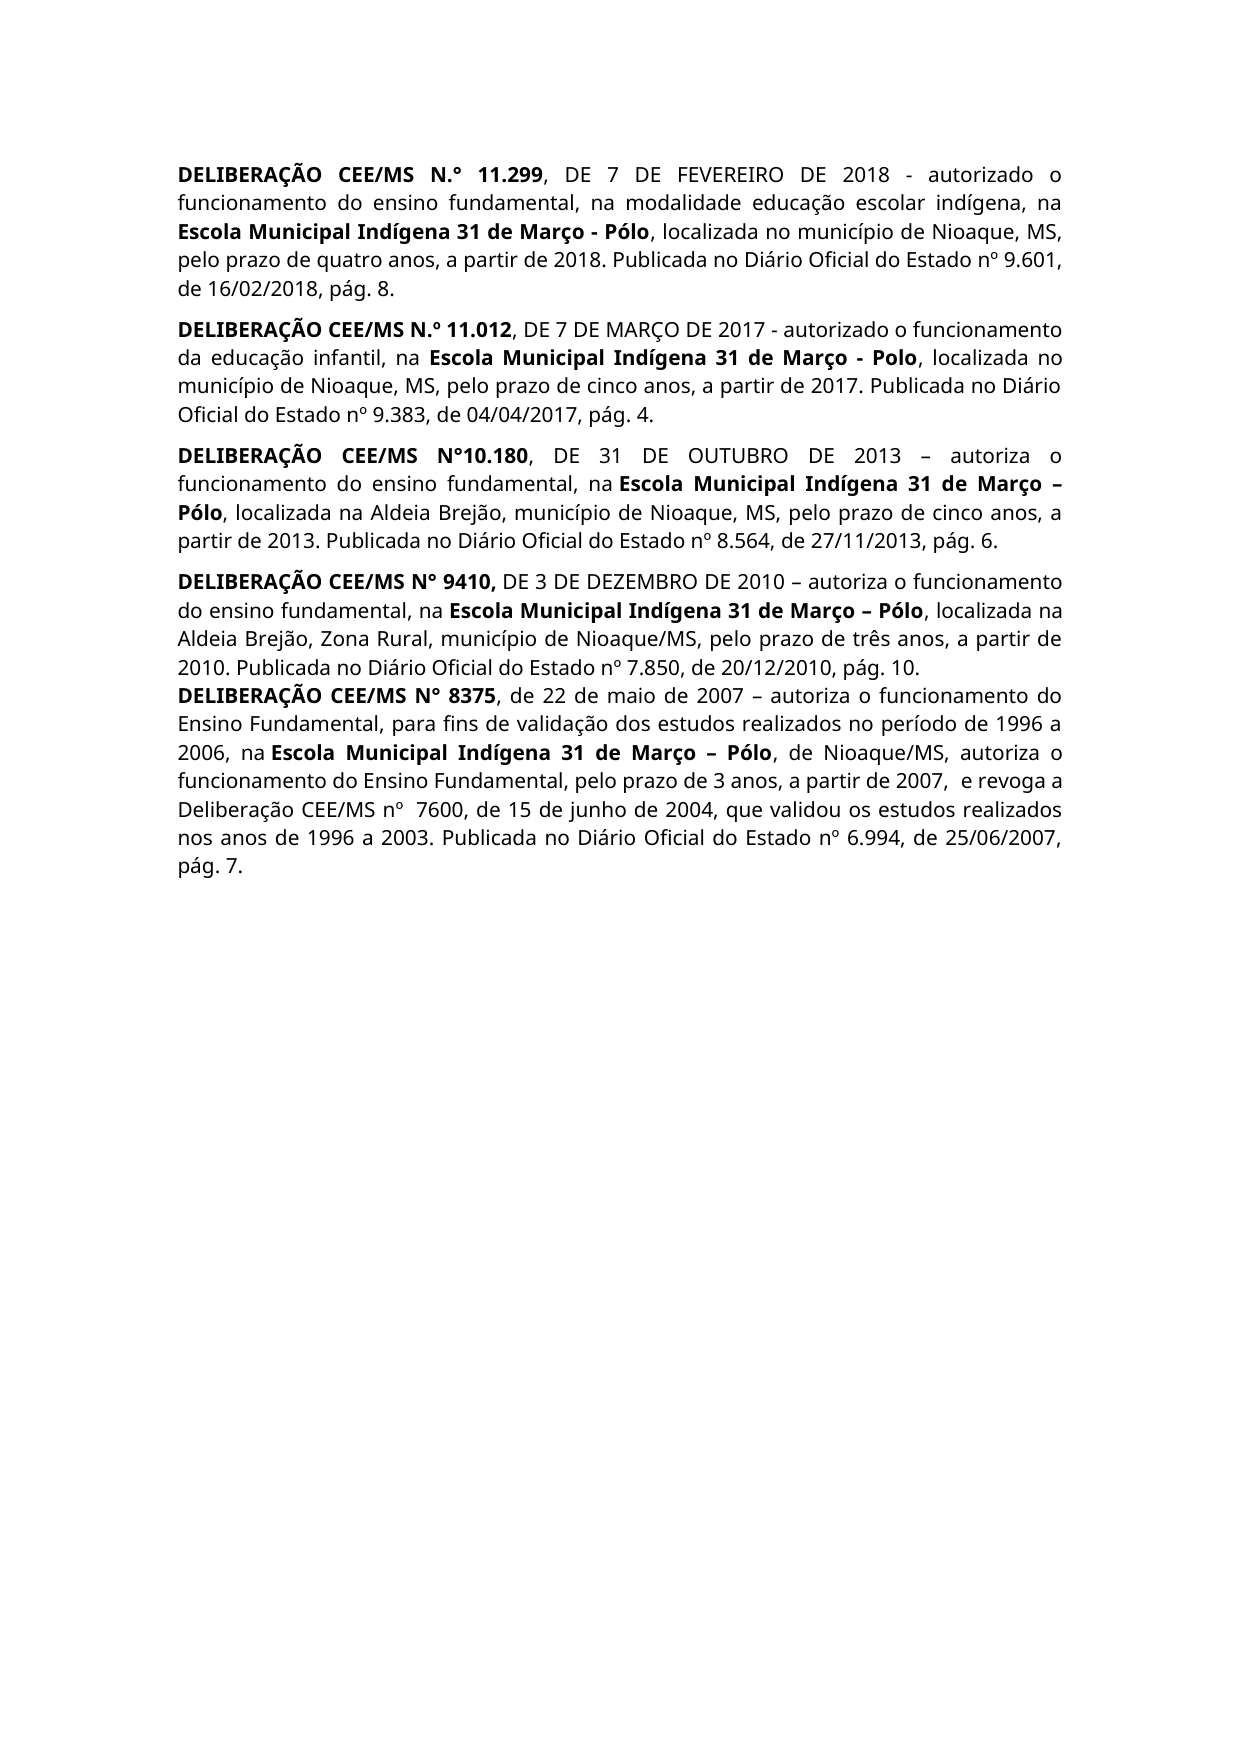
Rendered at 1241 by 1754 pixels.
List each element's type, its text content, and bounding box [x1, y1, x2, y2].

text DELIBERAÇÃO CEE/MS N.º 11.012, DE 7 DE MARÇO DE 2017 - autorizado o funcionamento da educação infantil, na Escola Municipal Indígena 31 de Março - Polo, localizada no município de Nioaque, MS, pelo prazo de cinco anos, a partir de 2017. Publicada no Diário Oficial do Estado nº 9.383, de 04/04/2017, pág. 4. [177, 315, 1063, 428]
text DELIBERAÇÃO CEE/MS N° 8375, de 22 de maio de 2007 – autoriza o funcionamento do Ensino Fundamental, para fins de validação dos estudos realizados no período de 1996 a 2006, na Escola Municipal Indígena 31 de Março – Pólo, de Nioaque/MS, autoriza o funcionamento do Ensino Fundamental, pelo prazo de 3 anos, a partir de 2007, e revoga a Deliberação CEE/MS nº 7600, de 15 de junho de 2004, que validou os estudos realizados nos anos de 1996 a 2003. Publicada no Diário Oficial do Estado nº 6.994, de 25/06/2007, pág. 7. [177, 681, 1063, 880]
text DELIBERAÇÃO CEE/MS N°10.180, DE 31 DE OUTUBRO DE 2013 – autoriza o funcionamento do ensino fundamental, na Escola Municipal Indígena 31 de Março – Pólo, localizada na Aldeia Brejão, município de Nioaque, MS, pelo prazo de cinco anos, a partir de 2013. Publicada no Diário Oficial do Estado nº 8.564, de 27/11/2013, pág. 6. [177, 441, 1063, 555]
text DELIBERAÇÃO CEE/MS N.° 11.299, DE 7 DE FEVEREIRO DE 2018 - autorizado o funcionamento do ensino fundamental, na modalidade educação escolar indígena, na Escola Municipal Indígena 31 de Março - Pólo, localizada no município de Nioaque, MS, pelo prazo de quatro anos, a partir de 2018. Publicada no Diário Oficial do Estado nº 9.601, de 16/02/2018, pág. 8. [177, 160, 1063, 302]
text DELIBERAÇÃO CEE/MS N° 9410, DE 3 DE DEZEMBRO DE 2010 – autoriza o funcionamento do ensino fundamental, na Escola Municipal Indígena 31 de Março – Pólo, localizada na Aldeia Brejão, Zona Rural, município de Nioaque/MS, pelo prazo de três anos, a partir de 2010. Publicada no Diário Oficial do Estado nº 7.850, de 20/12/2010, pág. 10. [177, 567, 1063, 681]
